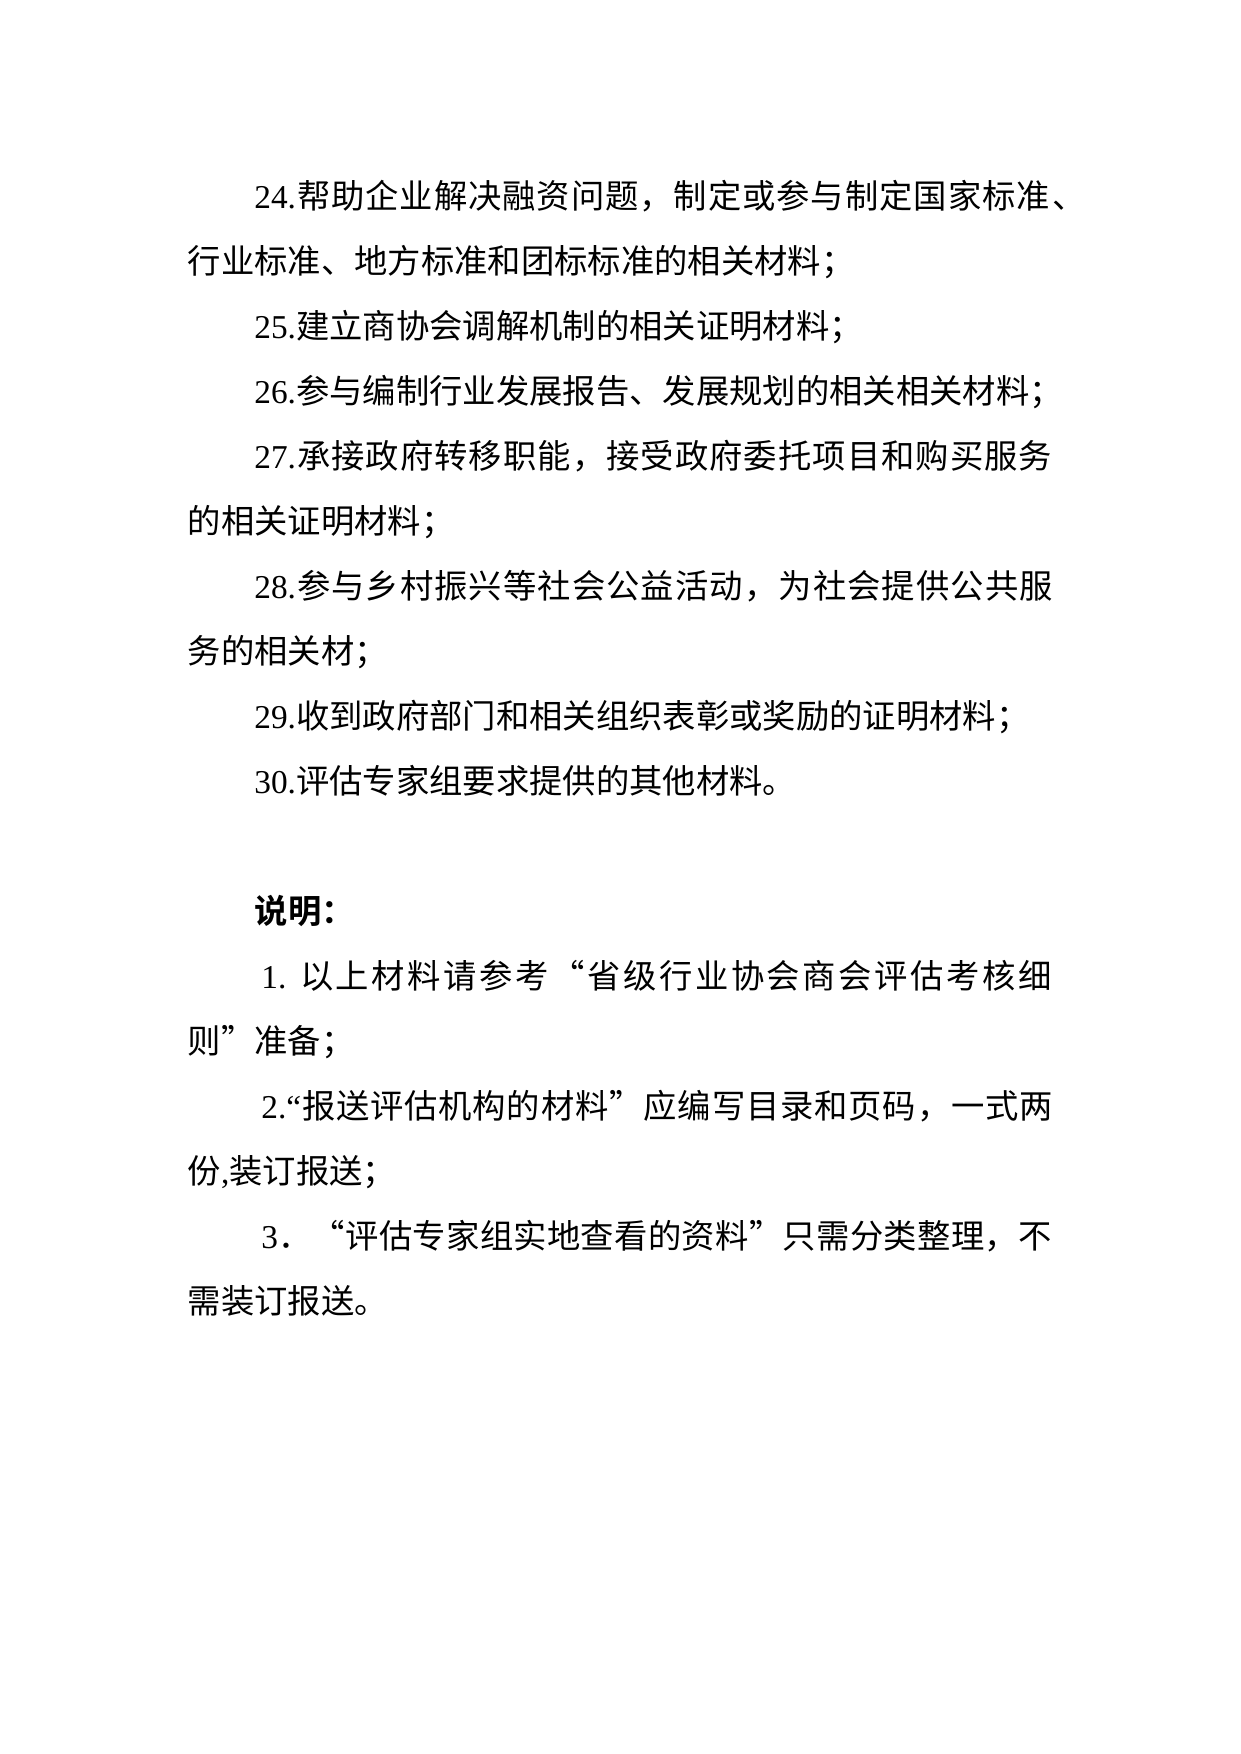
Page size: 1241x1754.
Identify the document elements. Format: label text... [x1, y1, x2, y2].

text 29.收到政府部门和相关组织表彰或奖励的证明材料； [187, 682, 1053, 747]
text 25.建立商协会调解机制的相关证明材料； [187, 292, 1053, 357]
text 1. 以上材料请参考“省级行业协会商会评估考核细则”准备； [187, 942, 1053, 1072]
text 3．“评估专家组实地查看的资料”只需分类整理，不需装订报送。 [187, 1202, 1053, 1332]
list 28.参与乡村振兴等社会公益活动，为社会提供公共服务的相关材； [187, 552, 1053, 682]
text 27.承接政府转移职能，接受政府委托项目和购买服务的相关证明材料； [187, 422, 1053, 552]
text 30.评估专家组要求提供的其他材料。 [187, 747, 1053, 812]
text 24.帮助企业解决融资问题，制定或参与制定国家标准、行业标准、地方标准和团标标准的相关材料； [187, 162, 1053, 292]
text 26.参与编制行业发展报告、发展规划的相关相关材料； [187, 357, 1053, 422]
text 2.“报送评估机构的材料”应编写目录和页码，一式两份,装订报送； [187, 1072, 1053, 1202]
text 说明： [187, 877, 1053, 942]
